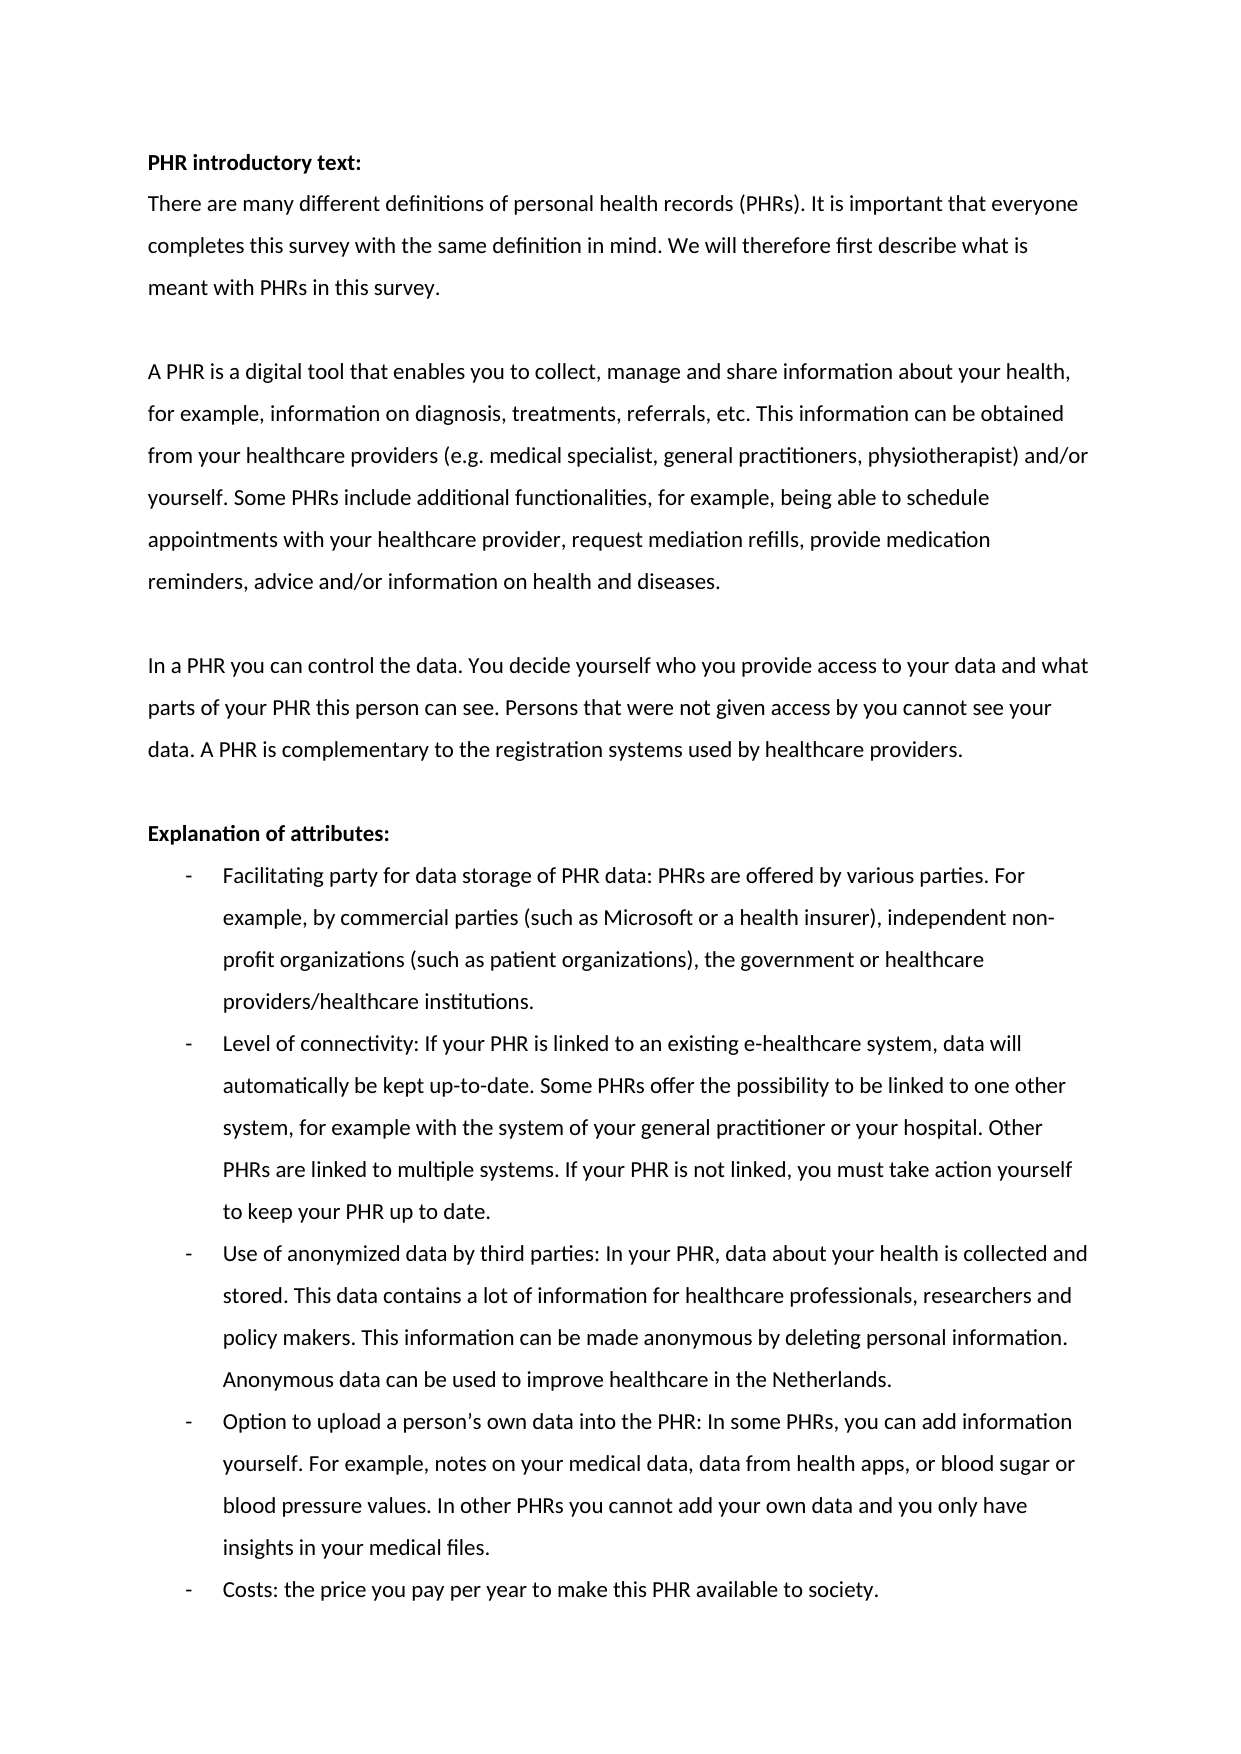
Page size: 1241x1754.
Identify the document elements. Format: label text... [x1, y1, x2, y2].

text PHR introductory text: [148, 148, 1093, 176]
list Costs: the price you pay per year to make this PHR available to society. [185, 1575, 1093, 1603]
text Explanation of attributes: [148, 819, 1093, 847]
list Use of anonymized data by third parties: In your PHR, data about your health is collected and stored. This data contains a lot of information for healthcare professionals, researchers and policy makers. This information can be made anonymous by deleting personal information. Anonymous data can be used to improve healthcare in the Netherlands. [185, 1239, 1093, 1393]
text There are many different definitions of personal health records (PHRs). It is important that everyone completes this survey with the same definition in mind. We will therefore first describe what is meant with PHRs in this survey. [148, 189, 1093, 302]
list Level of connectivity: If your PHR is linked to an existing e-healthcare system, data will automatically be kept up-to-date. Some PHRs offer the possibility to be linked to one other system, for example with the system of your general practitioner or your hospital. Other PHRs are linked to multiple systems. If your PHR is not linked, you must take action yourself to keep your PHR up to date. [185, 1029, 1093, 1225]
list Option to upload a person’s own data into the PHR: In some PHRs, you can add information yourself. For example, notes on your medical data, data from health apps, or blood sugar or blood pressure values. In other PHRs you cannot add your own data and you only have insights in your medical files. [185, 1407, 1093, 1561]
text A PHR is a digital tool that enables you to collect, manage and share information about your health, for example, information on diagnosis, treatments, referrals, etc. This information can be obtained from your healthcare providers (e.g. medical specialist, general practitioners, physiotherapist) and/or yourself. Some PHRs include additional functionalities, for example, being able to schedule appointments with your healthcare provider, request mediation refills, provide medication reminders, advice and/or information on health and diseases. [148, 357, 1093, 595]
text In a PHR you can control the data. You decide yourself who you provide access to your data and what parts of your PHR this person can see. Persons that were not given access by you cannot see your data. A PHR is complementary to the registration systems used by healthcare providers. [148, 651, 1093, 763]
list Facilitating party for data storage of PHR data: PHRs are offered by various parties. For example, by commercial parties (such as Microsoft or a health insurer), independent non-profit organizations (such as patient organizations), the government or healthcare providers/healthcare institutions. [185, 861, 1093, 1015]
